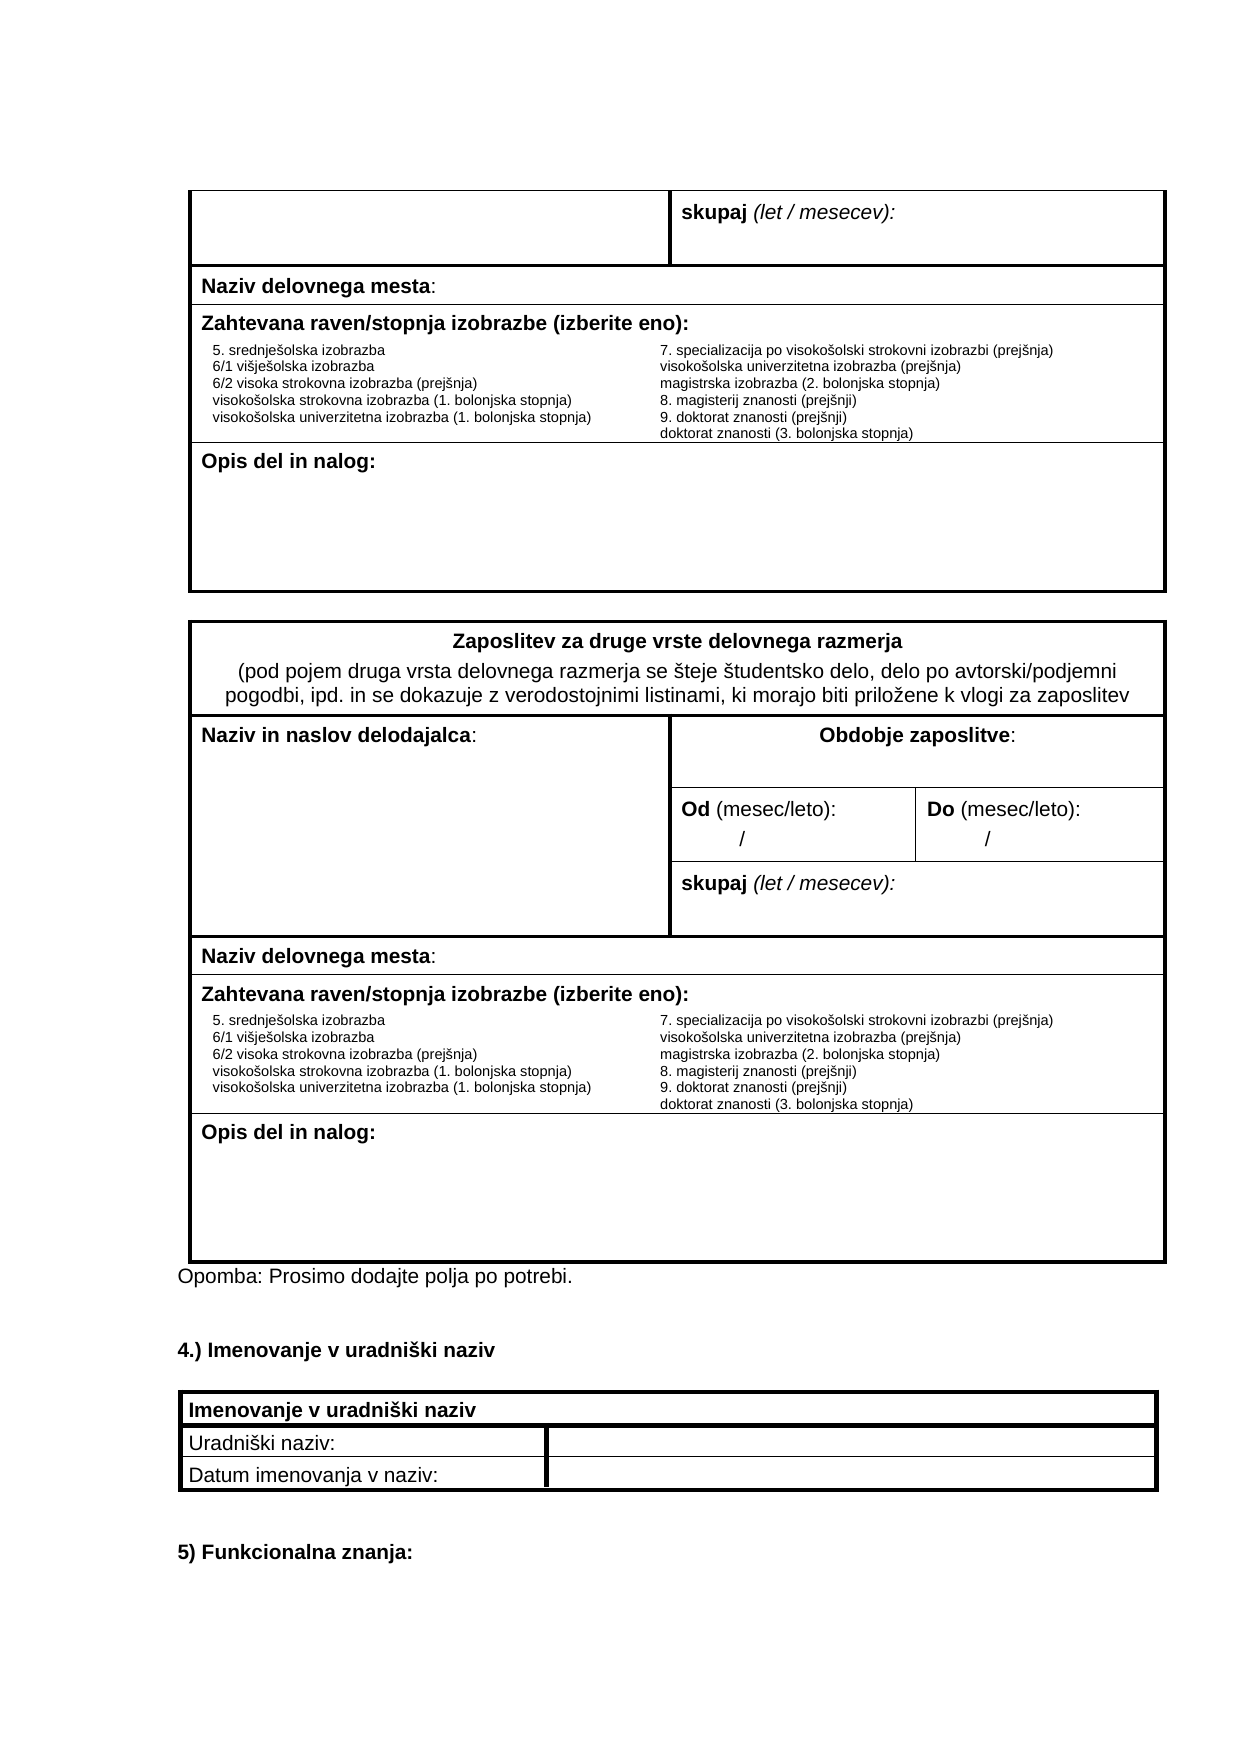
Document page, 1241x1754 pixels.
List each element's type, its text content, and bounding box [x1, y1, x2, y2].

table_cell Naziv in naslov delodajalca: [192, 717, 668, 935]
text 4.) Imenovanje v uradniški naziv [177, 1335, 1063, 1362]
table_cell Opis del in nalog: [192, 443, 1163, 589]
table_cell Od (mesec/leto): / [672, 788, 915, 861]
table_cell [549, 1428, 1154, 1456]
table_cell Datum imenovanja v naziv: [183, 1457, 544, 1487]
table_cell Uradniški naziv: [183, 1428, 544, 1456]
table_header Zaposlitev za druge vrste delovnega razmerja (pod pojem druga vrsta delovnega razmerja se šteje študentsko delo, delo po avtorski/podjemni pogodbi, ipd. in se dokazuje z verodostojnimi listinami, ki morajo biti priložene k vlogi za zaposlitev [192, 623, 1163, 713]
table_cell skupaj (let / mesecev): [672, 862, 1163, 935]
table_cell skupaj (let / mesecev): [672, 191, 1163, 264]
table_cell Opis del in nalog: [192, 1114, 1163, 1260]
table_cell Do (mesec/leto): / [916, 788, 1163, 861]
table_cell Zahtevana raven/stopnja izobrazbe (izberite eno): [192, 975, 1163, 1113]
table_cell Obdobje zaposlitve: [672, 717, 1163, 787]
table_cell Naziv delovnega mesta: [192, 938, 1163, 974]
table_header [546, 1394, 1154, 1423]
table_cell [549, 1457, 1154, 1487]
table_cell Naziv delovnega mesta: [192, 267, 1163, 304]
table_cell Zahtevana raven/stopnja izobrazbe (izberite eno): [192, 305, 1163, 442]
text 5) Funkcionalna znanja: [177, 1540, 1063, 1564]
text Opomba: Prosimo dodajte polja po potrebi. [177, 1263, 1063, 1287]
table_header Imenovanje v uradniški naziv [183, 1394, 546, 1423]
